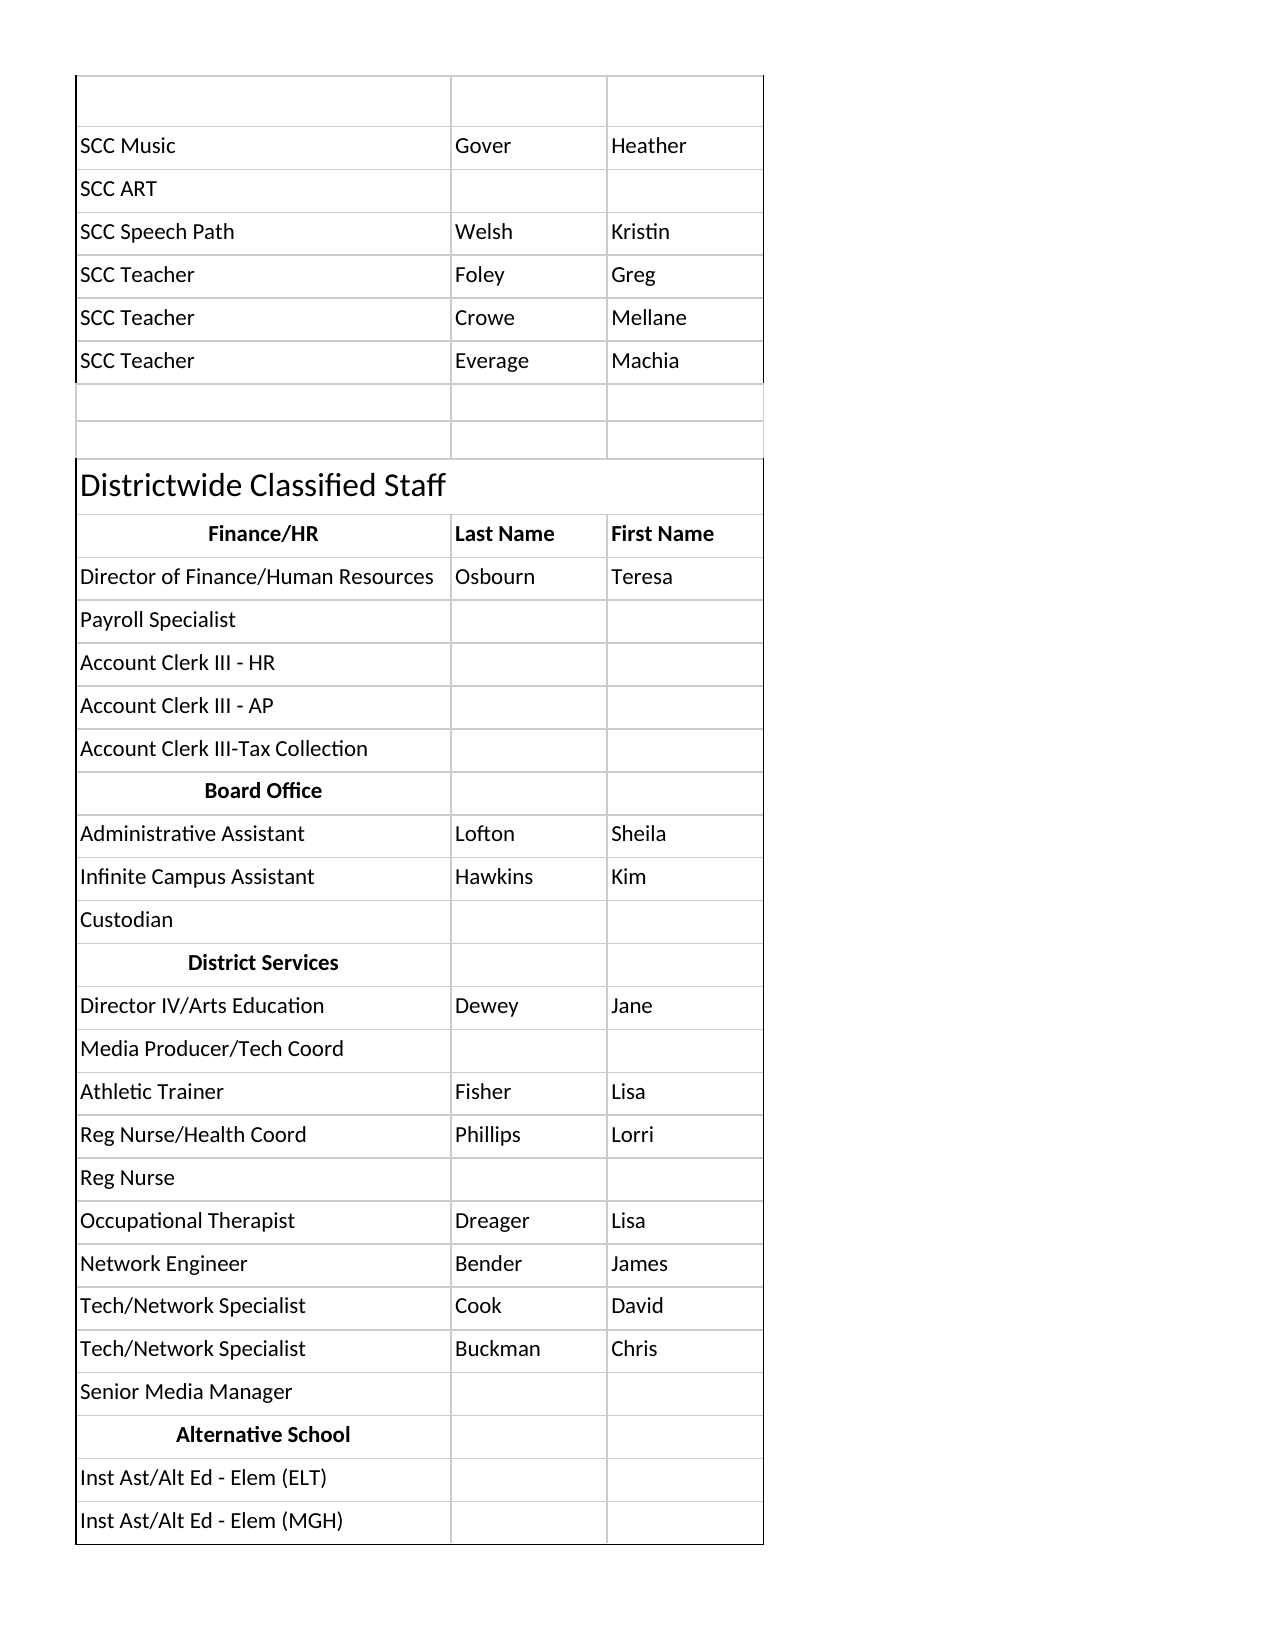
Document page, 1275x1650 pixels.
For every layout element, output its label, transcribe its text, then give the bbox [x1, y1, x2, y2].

table_cell Lofton [452, 816, 606, 857]
table_cell Inst Ast/Alt Ed - Elem (MGH) [77, 1502, 450, 1543]
table_cell [452, 385, 606, 420]
table_cell [452, 730, 606, 771]
table_cell Occupational Therapist [77, 1202, 450, 1243]
table_cell [608, 773, 763, 814]
table_cell [608, 944, 763, 986]
table_cell Media Producer/Tech Coord [77, 1030, 450, 1071]
table_cell Machia [608, 342, 763, 383]
table_cell Cook [452, 1288, 606, 1329]
table_cell [452, 1416, 606, 1458]
table_cell Lisa [608, 1073, 763, 1114]
table_cell [608, 422, 763, 458]
table_cell SCC Speech Path [77, 213, 450, 254]
table_cell Tech/Network Specialist [77, 1288, 450, 1329]
table_cell Lorri [608, 1116, 763, 1157]
table_cell [608, 77, 763, 126]
table_cell Account Clerk III - AP [77, 687, 450, 728]
table_cell Account Clerk III-Tax Collection [77, 730, 450, 771]
table_cell Greg [608, 256, 763, 297]
table_cell Lisa [608, 1202, 763, 1243]
table_cell [608, 1159, 763, 1200]
table_cell Phillips [452, 1116, 606, 1157]
table_cell [608, 687, 763, 728]
table_cell Athletic Trainer [77, 1073, 450, 1114]
table_cell [608, 1459, 763, 1501]
table_cell Infinite Campus Assistant [77, 858, 450, 900]
table_cell Last Name [452, 515, 606, 556]
table_cell [608, 601, 763, 642]
table_cell [452, 773, 606, 814]
table_cell Gover [452, 127, 606, 168]
table_cell Finance/HR [77, 515, 450, 556]
table_cell Inst Ast/Alt Ed - Elem (ELT) [77, 1459, 450, 1501]
table_cell Administrative Assistant [77, 816, 450, 857]
table_cell [452, 601, 606, 642]
table_cell [452, 644, 606, 685]
table_cell Foley [452, 256, 606, 297]
table_cell Dewey [452, 987, 606, 1028]
table_cell [452, 1502, 606, 1543]
table_cell Kristin [608, 213, 763, 254]
table_cell David [608, 1288, 763, 1329]
table_cell [608, 1416, 763, 1458]
table_cell Sheila [608, 816, 763, 857]
table_cell Osbourn [452, 558, 606, 599]
table_cell Dreager [452, 1202, 606, 1243]
table_cell Crowe [452, 299, 606, 340]
table_cell District Services [77, 944, 450, 986]
table_cell [608, 730, 763, 771]
table_cell Teresa [608, 558, 763, 599]
table_cell Buckman [452, 1331, 606, 1372]
table_cell SCC Teacher [77, 299, 450, 340]
table_cell Fisher [452, 1073, 606, 1114]
table_cell [452, 77, 606, 126]
table_cell Director of Finance/Human Resources [77, 558, 450, 599]
table_cell [452, 944, 606, 986]
table_cell Bender [452, 1245, 606, 1286]
table_cell [452, 1159, 606, 1200]
table_cell [608, 1502, 763, 1543]
table_cell Reg Nurse/Health Coord [77, 1116, 450, 1157]
table_cell SCC ART [77, 170, 450, 211]
table_cell James [608, 1245, 763, 1286]
table_cell Board Office [77, 773, 450, 814]
table_cell [452, 422, 606, 458]
table_cell [452, 901, 606, 943]
table_cell [452, 1030, 606, 1071]
table_cell [608, 901, 763, 943]
table_cell First Name [608, 515, 763, 556]
table_cell [608, 170, 763, 211]
table_cell Hawkins [452, 858, 606, 900]
table_cell [77, 385, 450, 420]
table_cell SCC Music [77, 127, 450, 168]
table_cell Mellane [608, 299, 763, 340]
table_cell Senior Media Manager [77, 1373, 450, 1415]
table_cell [77, 77, 450, 126]
table_cell SCC Teacher [77, 256, 450, 297]
table_cell Tech/Network Specialist [77, 1331, 450, 1372]
table_cell Jane [608, 987, 763, 1028]
table_cell Districtwide Classified Staff [77, 460, 763, 513]
table_cell [608, 644, 763, 685]
table_cell Reg Nurse [77, 1159, 450, 1200]
table_cell Payroll Specialist [77, 601, 450, 642]
table_cell [608, 1030, 763, 1071]
table_cell [452, 687, 606, 728]
table_cell Chris [608, 1331, 763, 1372]
table_cell Everage [452, 342, 606, 383]
table_cell Welsh [452, 213, 606, 254]
table_cell [452, 170, 606, 211]
table_cell [608, 385, 763, 420]
table_cell Heather [608, 127, 763, 168]
table_cell Account Clerk III - HR [77, 644, 450, 685]
table_cell Network Engineer [77, 1245, 450, 1286]
table_cell [77, 422, 450, 458]
table_cell Director IV/Arts Education [77, 987, 450, 1028]
table_cell [608, 1373, 763, 1415]
table_cell [452, 1373, 606, 1415]
table_cell [452, 1459, 606, 1501]
table_cell Kim [608, 858, 763, 900]
table_cell SCC Teacher [77, 342, 450, 383]
table_cell Custodian [77, 901, 450, 943]
table_cell Alternative School [77, 1416, 450, 1458]
